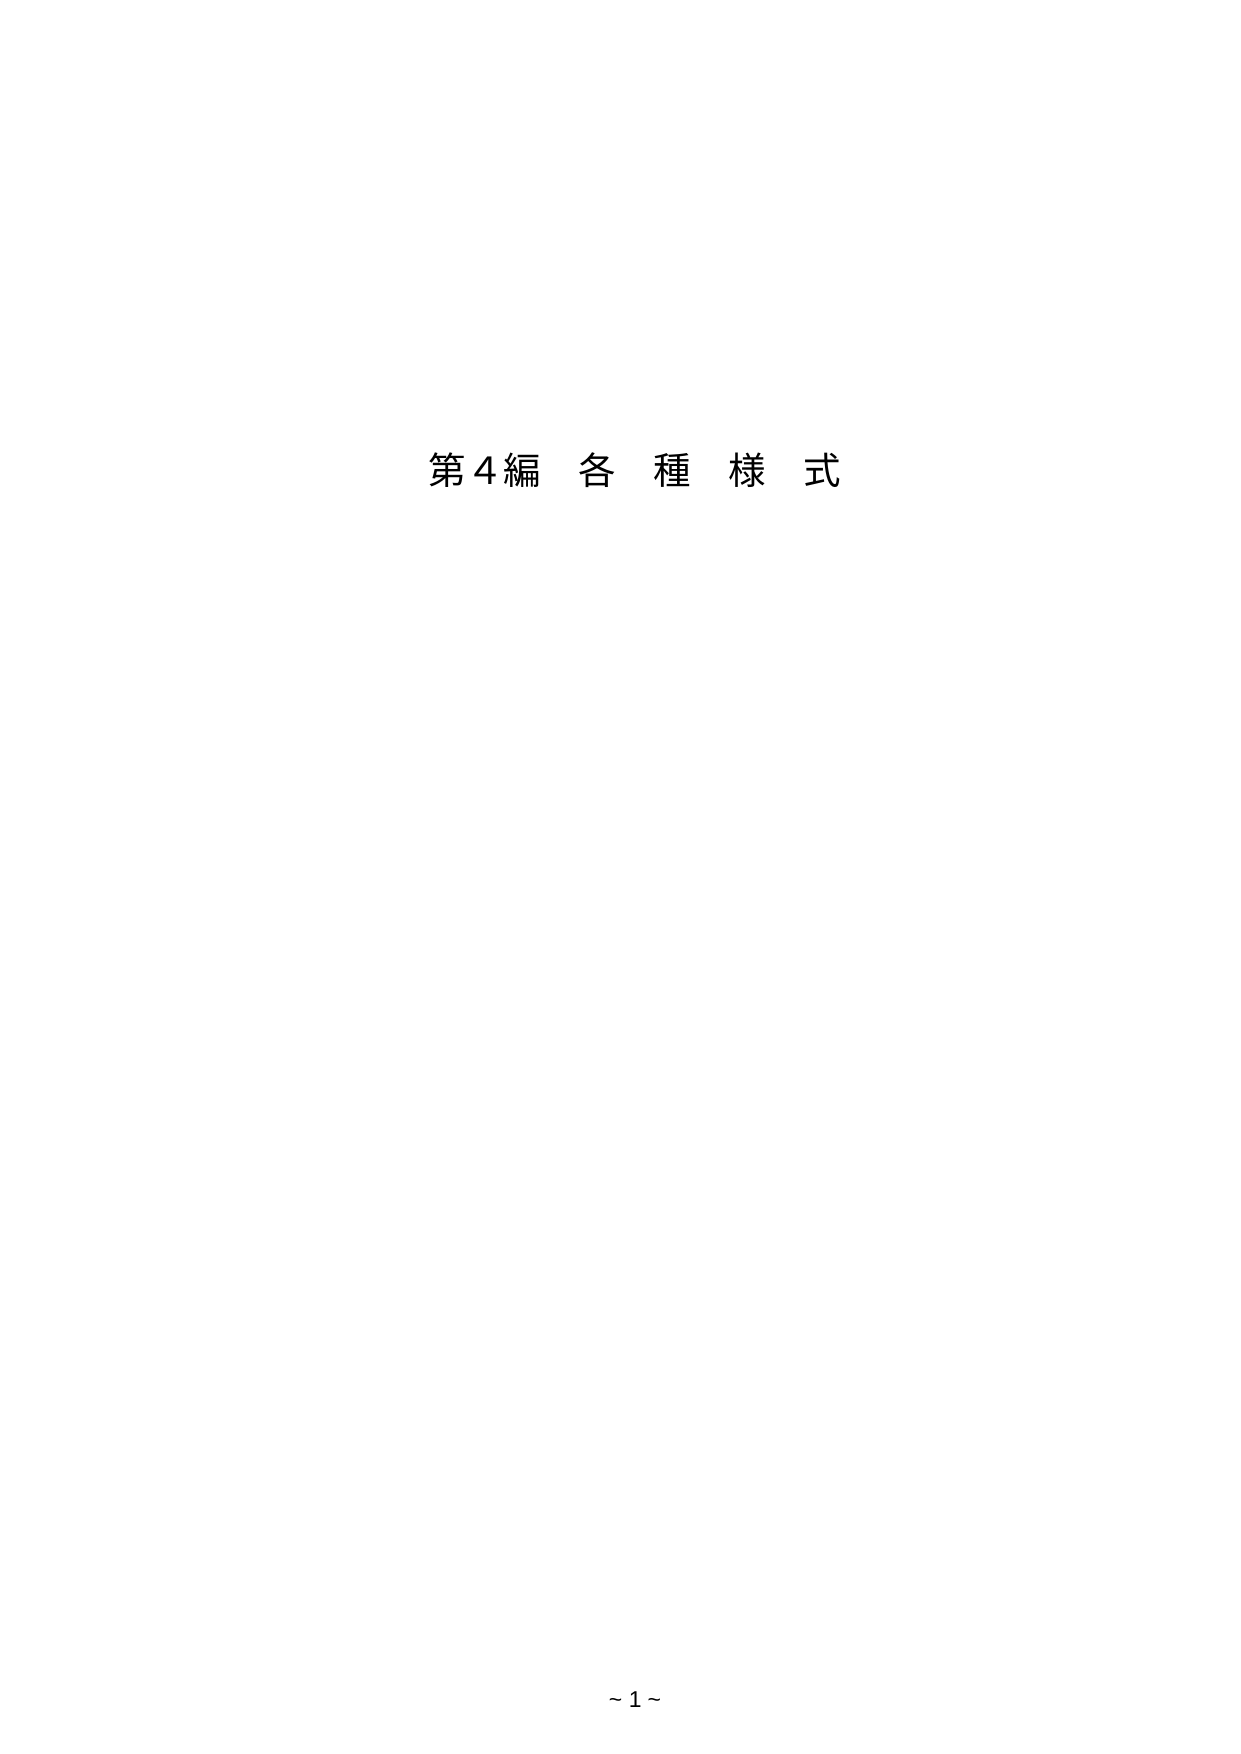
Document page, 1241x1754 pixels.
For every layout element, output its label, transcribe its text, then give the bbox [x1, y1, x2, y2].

text 第４編 各 種 様 式 [148, 431, 1122, 506]
